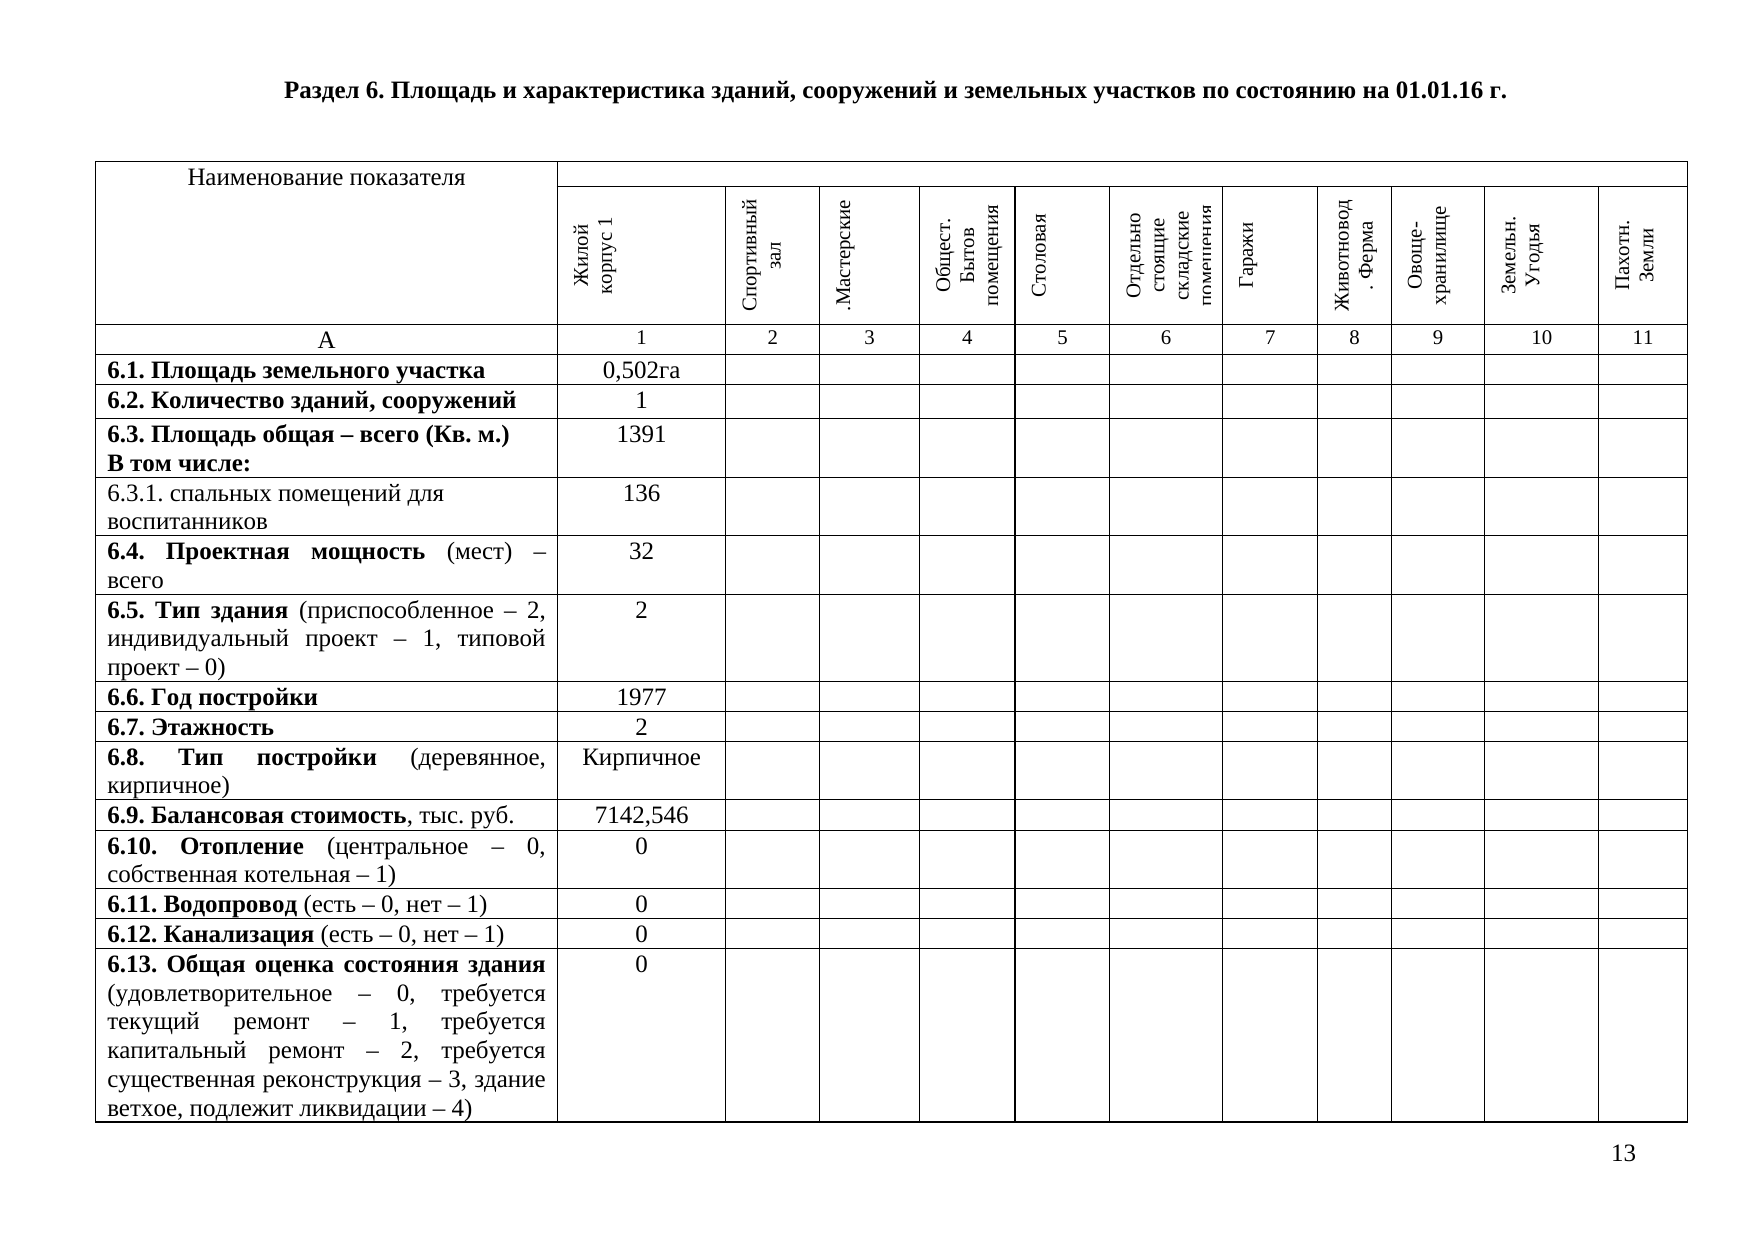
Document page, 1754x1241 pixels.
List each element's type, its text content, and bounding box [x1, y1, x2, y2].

table_header Наименование показателя [96, 162, 557, 324]
table_cell 3 [820, 325, 919, 354]
table_cell 0 [558, 919, 725, 948]
table_cell [1392, 595, 1484, 681]
table_cell [726, 419, 819, 477]
table_cell 6.2. Количество зданий, сооружений [96, 385, 557, 418]
table_cell [1318, 949, 1391, 1121]
table_cell [726, 800, 819, 830]
table_cell [1110, 536, 1222, 594]
table_cell 5 [1016, 325, 1109, 354]
table_cell [1485, 419, 1598, 477]
table_cell [1110, 919, 1222, 948]
table_cell [920, 595, 1014, 681]
table_cell [1392, 478, 1484, 535]
table_cell [1599, 831, 1687, 888]
table_cell [1223, 595, 1317, 681]
table_cell [1485, 682, 1598, 711]
table_cell [820, 385, 919, 418]
table_cell 0,502га [558, 355, 725, 384]
table_cell [1318, 536, 1391, 594]
table_cell [726, 831, 819, 888]
table_cell [1110, 478, 1222, 535]
table_cell [1016, 478, 1109, 535]
table_cell 6.6. Год постройки [96, 682, 557, 711]
table_cell [820, 355, 919, 384]
table_cell [920, 889, 1014, 918]
table_cell 11 [1599, 325, 1687, 354]
table_cell [1016, 385, 1109, 418]
table_cell [820, 595, 919, 681]
table_cell [1016, 919, 1109, 948]
table_cell [1110, 355, 1222, 384]
table_cell [1392, 682, 1484, 711]
table_cell 6.3.1. спальных помещений для воспитанников [96, 478, 557, 535]
table_cell [1318, 831, 1391, 888]
table_cell [1016, 419, 1109, 477]
table_cell 4 [920, 325, 1014, 354]
table_cell 6.7. Этажность [96, 712, 557, 741]
table_cell [1599, 355, 1687, 384]
table_cell 1 [558, 385, 725, 418]
table_cell Пахотн. Земли [1599, 187, 1687, 324]
table_cell [1392, 831, 1484, 888]
table_cell [1599, 712, 1687, 741]
table_cell [726, 478, 819, 535]
table_cell Жилой корпус 1 [558, 187, 725, 324]
table_cell [820, 682, 919, 711]
table_cell [1485, 831, 1598, 888]
table_cell [1318, 919, 1391, 948]
table_cell [1599, 949, 1687, 1121]
table_cell [920, 385, 1014, 418]
table_cell [820, 919, 919, 948]
table_cell 7142,546 [558, 800, 725, 830]
table_cell 9 [1392, 325, 1484, 354]
table_cell [920, 831, 1014, 888]
table_cell 0 [558, 831, 725, 888]
table_cell [820, 478, 919, 535]
table_cell [1223, 385, 1317, 418]
table_cell [1223, 949, 1317, 1121]
table_cell 6 [1110, 325, 1222, 354]
table_cell [1318, 355, 1391, 384]
table_cell [726, 889, 819, 918]
table_cell [920, 919, 1014, 948]
table_cell [1110, 385, 1222, 418]
table_cell [726, 919, 819, 948]
table_cell [1318, 385, 1391, 418]
table_cell Животновод. Ферма [1318, 187, 1391, 324]
table_cell [1318, 800, 1391, 830]
table_cell [1392, 919, 1484, 948]
table_cell [1392, 385, 1484, 418]
table_cell [820, 419, 919, 477]
table_cell [1016, 682, 1109, 711]
table_cell [1485, 800, 1598, 830]
table_cell [920, 355, 1014, 384]
table_cell [1110, 949, 1222, 1121]
table_cell [1318, 419, 1391, 477]
table_cell [1016, 800, 1109, 830]
table_cell [1392, 889, 1484, 918]
table_cell [1599, 419, 1687, 477]
table_cell [1599, 478, 1687, 535]
table_cell [1485, 355, 1598, 384]
table_cell [1016, 949, 1109, 1121]
table_cell Гаражи [1223, 187, 1317, 324]
table_cell [1110, 742, 1222, 799]
table_cell [1223, 919, 1317, 948]
table_cell [726, 595, 819, 681]
table_cell 8 [1318, 325, 1391, 354]
table_cell [1110, 595, 1222, 681]
table_cell [1016, 889, 1109, 918]
table_cell [1223, 355, 1317, 384]
table_cell 2 [558, 712, 725, 741]
table_cell [820, 831, 919, 888]
table_cell [1016, 831, 1109, 888]
table_cell 6.13. Общая оценка состояния здания (удовлетворительное – 0, требуется текущий ремонт – 1, требуется капитальный ремонт – 2, требуется существенная реконструкция – 3, здание ветхое, подлежит ликвидации – 4) [96, 949, 557, 1121]
table_cell Кирпичное [558, 742, 725, 799]
table_cell [1110, 831, 1222, 888]
table_cell 6.11. Водопровод (есть – 0, нет – 1) [96, 889, 557, 918]
table_cell [1223, 478, 1317, 535]
table_cell Отдельно стоящие складские помещения [1110, 187, 1222, 324]
table_cell [1223, 889, 1317, 918]
table_cell [1016, 742, 1109, 799]
table_cell [1392, 949, 1484, 1121]
table_cell [1016, 712, 1109, 741]
table_cell [820, 536, 919, 594]
table_cell [1599, 682, 1687, 711]
table_cell [820, 949, 919, 1121]
table_cell [1016, 536, 1109, 594]
table_cell Спортивный зал [726, 187, 819, 324]
table_cell 1391 [558, 419, 725, 477]
table_cell [726, 712, 819, 741]
table_cell [726, 949, 819, 1121]
table_cell [1110, 800, 1222, 830]
table_cell [1223, 536, 1317, 594]
table_cell [920, 712, 1014, 741]
table_cell [1392, 355, 1484, 384]
table_cell [920, 800, 1014, 830]
table_cell [1223, 419, 1317, 477]
table_cell [920, 478, 1014, 535]
table_cell 10 [1485, 325, 1598, 354]
table_cell [1599, 889, 1687, 918]
table_cell [1392, 419, 1484, 477]
table_cell [1392, 800, 1484, 830]
table_cell [1392, 742, 1484, 799]
table_cell [726, 742, 819, 799]
table_cell [1016, 355, 1109, 384]
table_cell [1110, 419, 1222, 477]
table_cell [1110, 712, 1222, 741]
table_cell [1485, 536, 1598, 594]
table_cell [1485, 889, 1598, 918]
table_cell [1485, 949, 1598, 1121]
table_cell 6.5. Тип здания (приспособленное – 2, индивидуальный проект – 1, типовой проект – 0) [96, 595, 557, 681]
table_cell 6.4. Проектная мощность (мест) – всего [96, 536, 557, 594]
table_cell 0 [558, 889, 725, 918]
table_cell [1392, 536, 1484, 594]
table_cell [1599, 800, 1687, 830]
table_cell [1485, 742, 1598, 799]
table_cell .Мастерские [820, 187, 919, 324]
table_cell [820, 742, 919, 799]
table_cell [1318, 742, 1391, 799]
table_cell [1599, 919, 1687, 948]
table_cell [1223, 800, 1317, 830]
table_cell [920, 536, 1014, 594]
table_cell [726, 682, 819, 711]
table_cell [1318, 478, 1391, 535]
table_cell [726, 355, 819, 384]
table_cell [1110, 682, 1222, 711]
table_cell 6.3. Площадь общая – всего (Кв. м.) В том числе: [96, 419, 557, 477]
table_cell [1223, 712, 1317, 741]
table_cell [920, 742, 1014, 799]
table_cell [1318, 595, 1391, 681]
table_cell 6.9. Балансовая стоимость, тыс. руб. [96, 800, 557, 830]
table_cell 6.1. Площадь земельного участка [96, 355, 557, 384]
table_cell [1599, 742, 1687, 799]
table_cell [1223, 831, 1317, 888]
table_cell А [96, 325, 557, 354]
table_cell [1485, 595, 1598, 681]
table_cell [920, 949, 1014, 1121]
table_cell [726, 536, 819, 594]
table_cell [1485, 385, 1598, 418]
table_cell 2 [726, 325, 819, 354]
table_cell Овоще-хранилище [1392, 187, 1484, 324]
table_cell 6.8. Тип постройки (деревянное, кирпичное) [96, 742, 557, 799]
table_cell 6.12. Канализация (есть – 0, нет – 1) [96, 919, 557, 948]
table_cell [820, 800, 919, 830]
table_cell [920, 419, 1014, 477]
table_cell 2 [558, 595, 725, 681]
table_cell 1 [558, 325, 725, 354]
table_cell [1223, 682, 1317, 711]
table_cell [1485, 712, 1598, 741]
table_cell 0 [558, 949, 725, 1121]
table_cell [820, 889, 919, 918]
table_cell [1485, 919, 1598, 948]
table_cell [1318, 712, 1391, 741]
table_cell [820, 712, 919, 741]
table_header [558, 162, 1687, 186]
table_cell [1599, 595, 1687, 681]
table_cell Земельн. Угодья [1485, 187, 1598, 324]
table_cell [726, 385, 819, 418]
table_cell 136 [558, 478, 725, 535]
table_cell [1485, 478, 1598, 535]
table_cell 32 [558, 536, 725, 594]
table_cell [1016, 595, 1109, 681]
table_cell Столовая [1016, 187, 1109, 324]
table_cell [920, 682, 1014, 711]
table_cell [1599, 385, 1687, 418]
table_cell 1977 [558, 682, 725, 711]
text Раздел 6. Площадь и характеристика зданий, сооружений и земельных участков по состоянию на 01.01.16 г. [156, 75, 1636, 104]
table_cell [1318, 889, 1391, 918]
table_cell 7 [1223, 325, 1317, 354]
table_cell [1110, 889, 1222, 918]
table_cell [1223, 742, 1317, 799]
table_cell Общест. Бытов помещения [920, 187, 1014, 324]
table_cell [1318, 682, 1391, 711]
table_cell [1599, 536, 1687, 594]
table_cell [1392, 712, 1484, 741]
table_cell 6.10. Отопление (центральное – 0, собственная котельная – 1) [96, 831, 557, 888]
